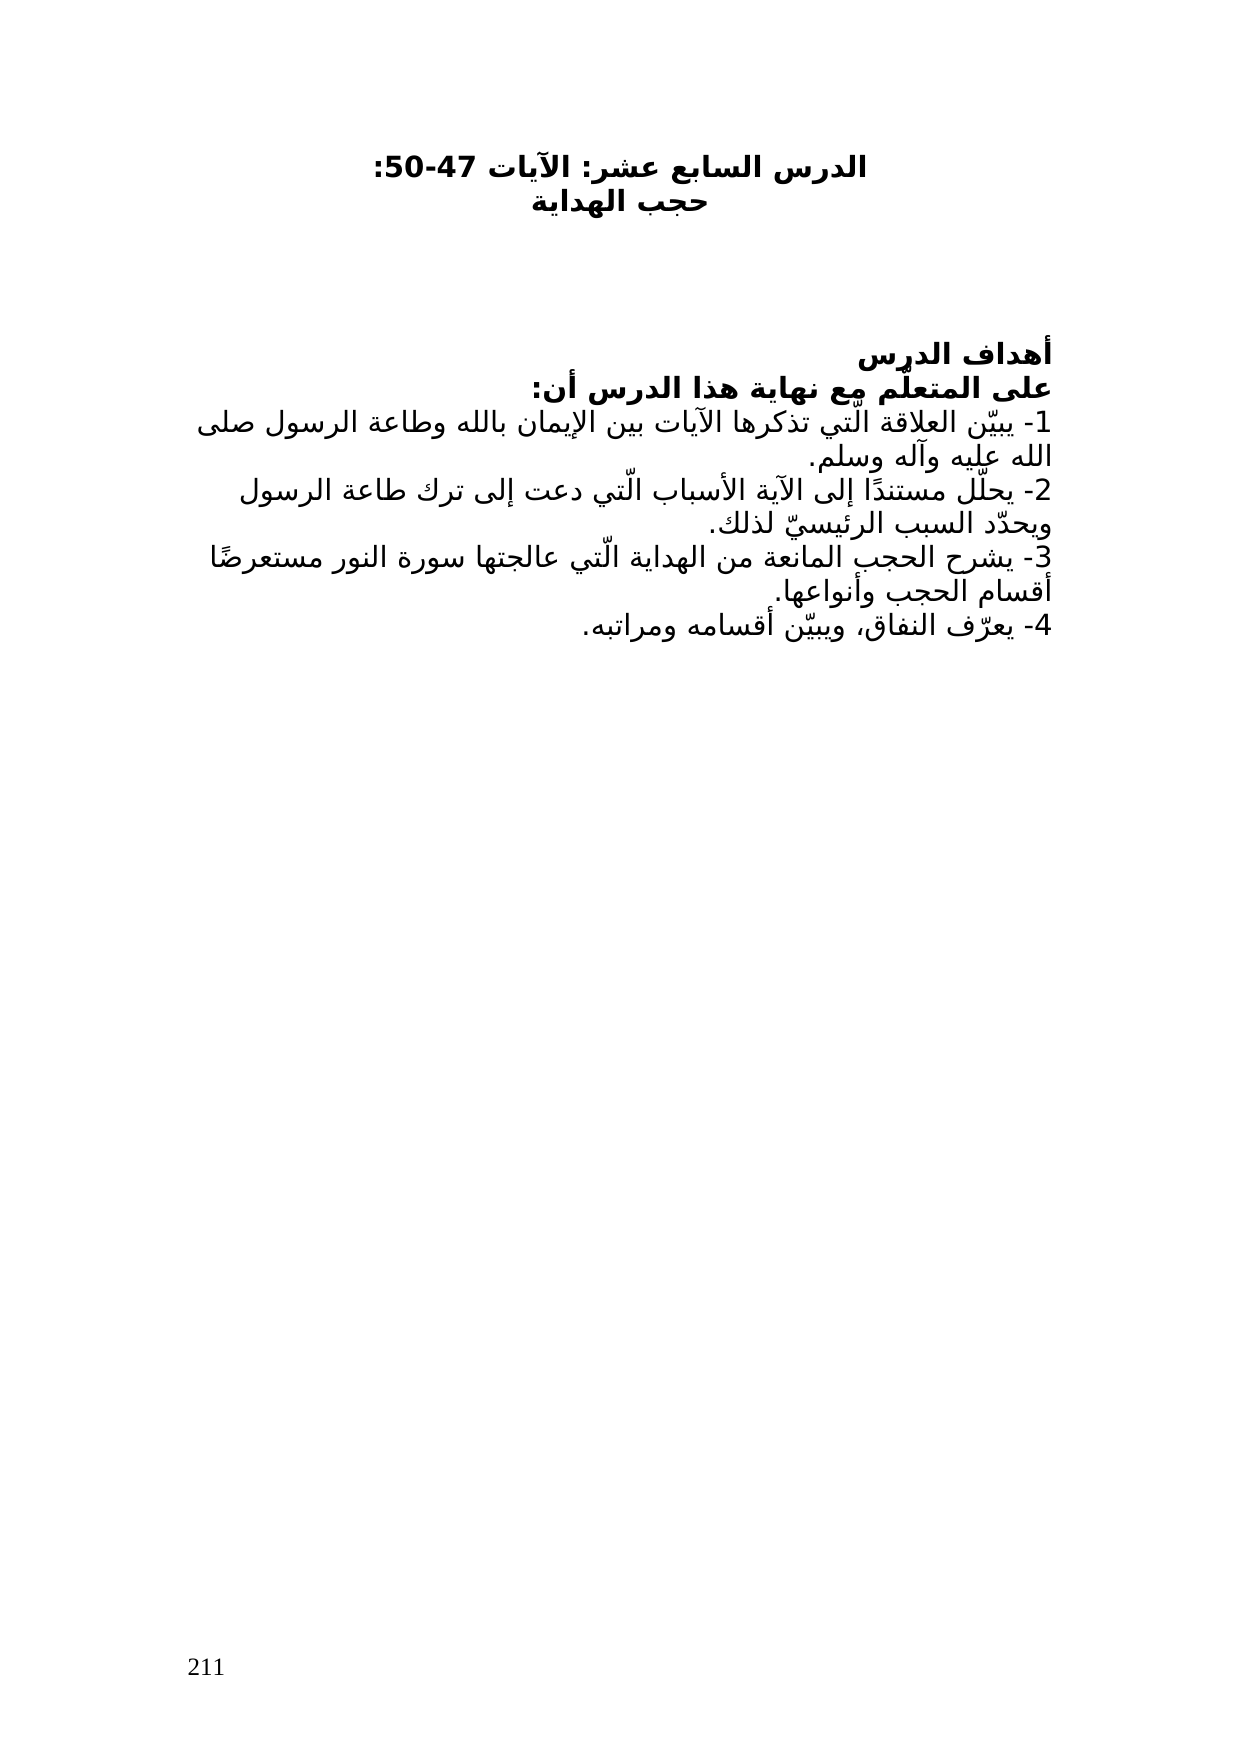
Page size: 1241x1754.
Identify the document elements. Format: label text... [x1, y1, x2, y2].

text 2- يحلّل مستندًا إلى الآية الأسباب الّتي دعت إلى ترك طاعة الرسول ويحدّد السبب الرئيسيّ لذلك. [187, 473, 1053, 541]
text الدرس السابع عشر: الآيات 47-50: [187, 150, 1053, 184]
text 1- يبيّن العلاقة الّتي تذكرها الآيات بين الإيمان بالله وطاعة الرسول صلى الله عليه وآله وسلم. [187, 405, 1053, 473]
text 4- يعرّف النفاق، ويبيّن أقسامه ومراتبه. [187, 609, 1053, 643]
text أهداف الدرس [187, 337, 1053, 371]
text حجب الهداية [187, 184, 1053, 218]
text على المتعلّم مع نهاية هذا الدرس أن: [187, 371, 1053, 405]
text 3- يشرح الحجب المانعة من الهداية الّتي عالجتها سورة النور مستعرضًا أقسام الحجب وأنواعها. [187, 541, 1053, 609]
